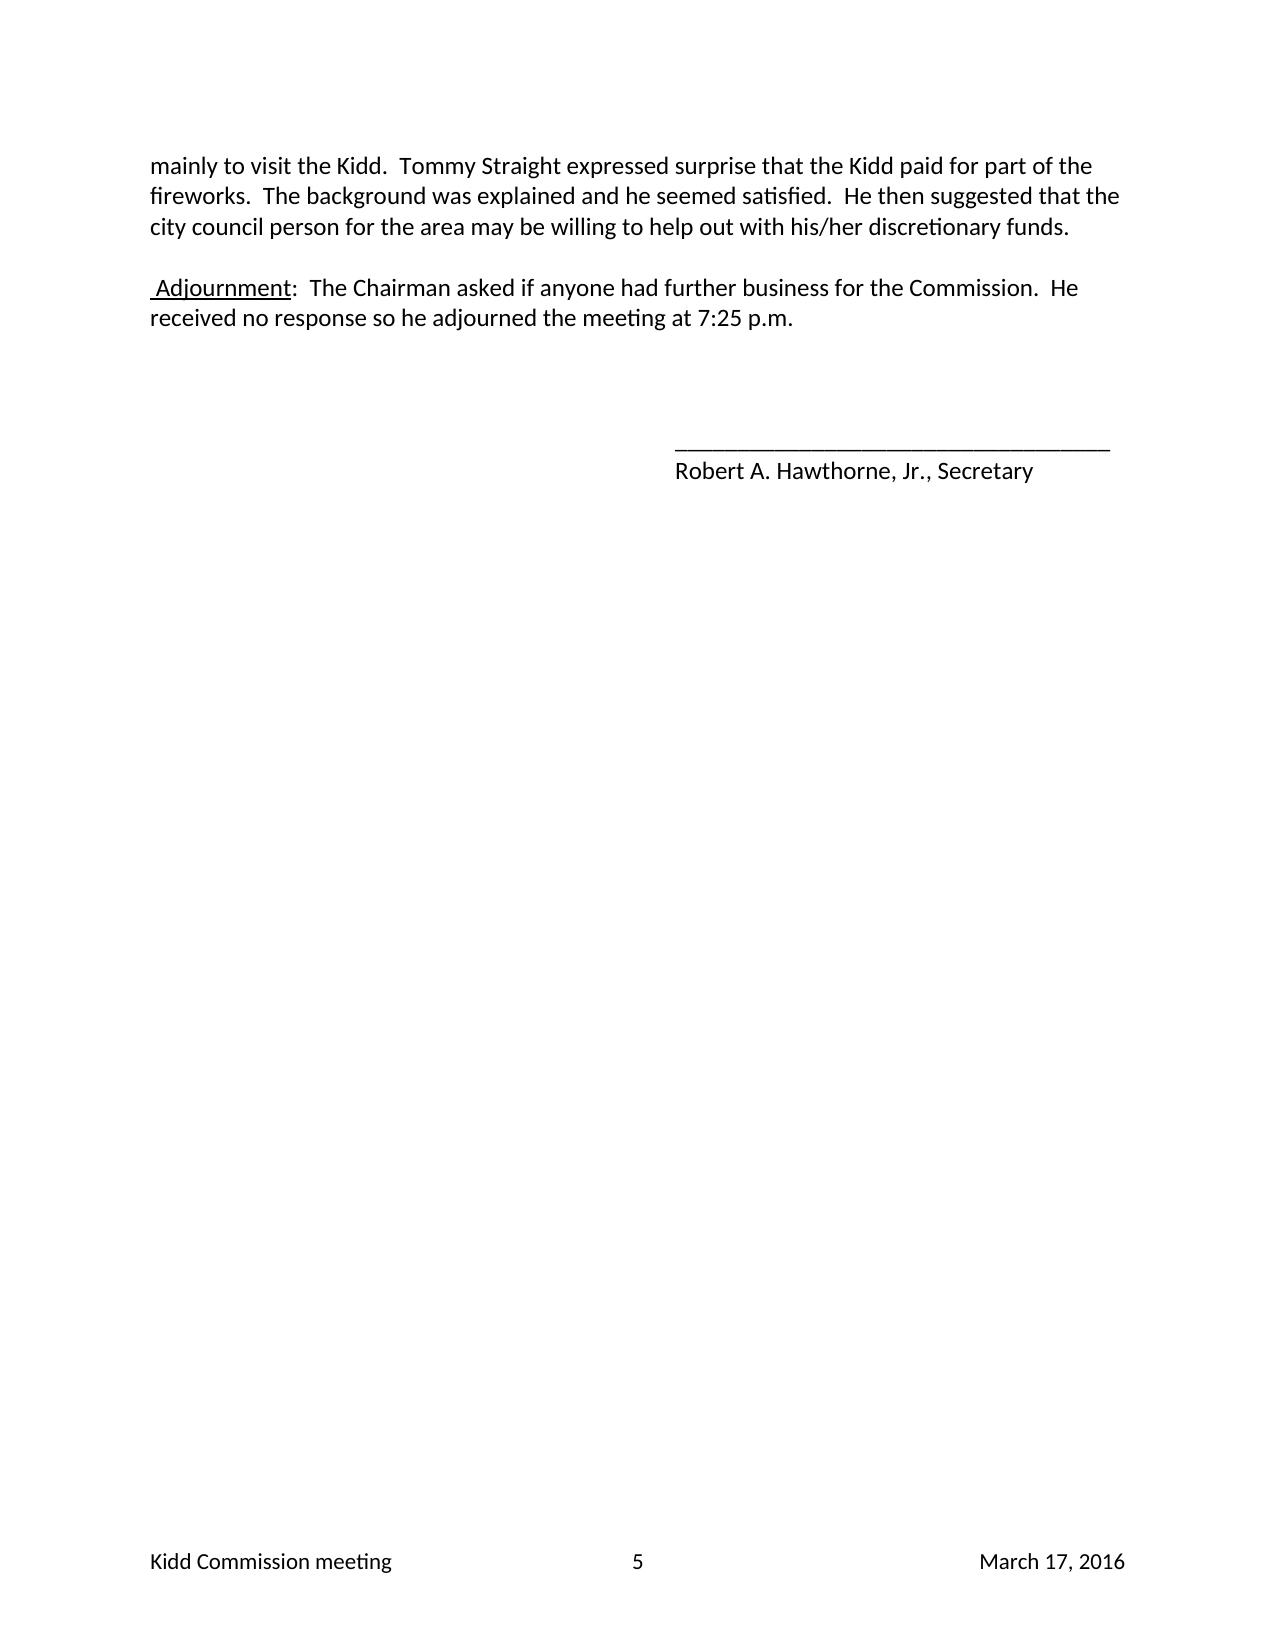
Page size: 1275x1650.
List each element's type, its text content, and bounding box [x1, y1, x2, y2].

text Adjournment: The Chairman asked if anyone had further business for the Commission. He received no response so he adjourned the meeting at 7:25 p.m. [150, 272, 1125, 333]
text Robert A. Hawthorne, Jr., Secretary [150, 455, 1125, 486]
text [150, 150, 1125, 242]
text ___________________________________ [150, 425, 1125, 455]
